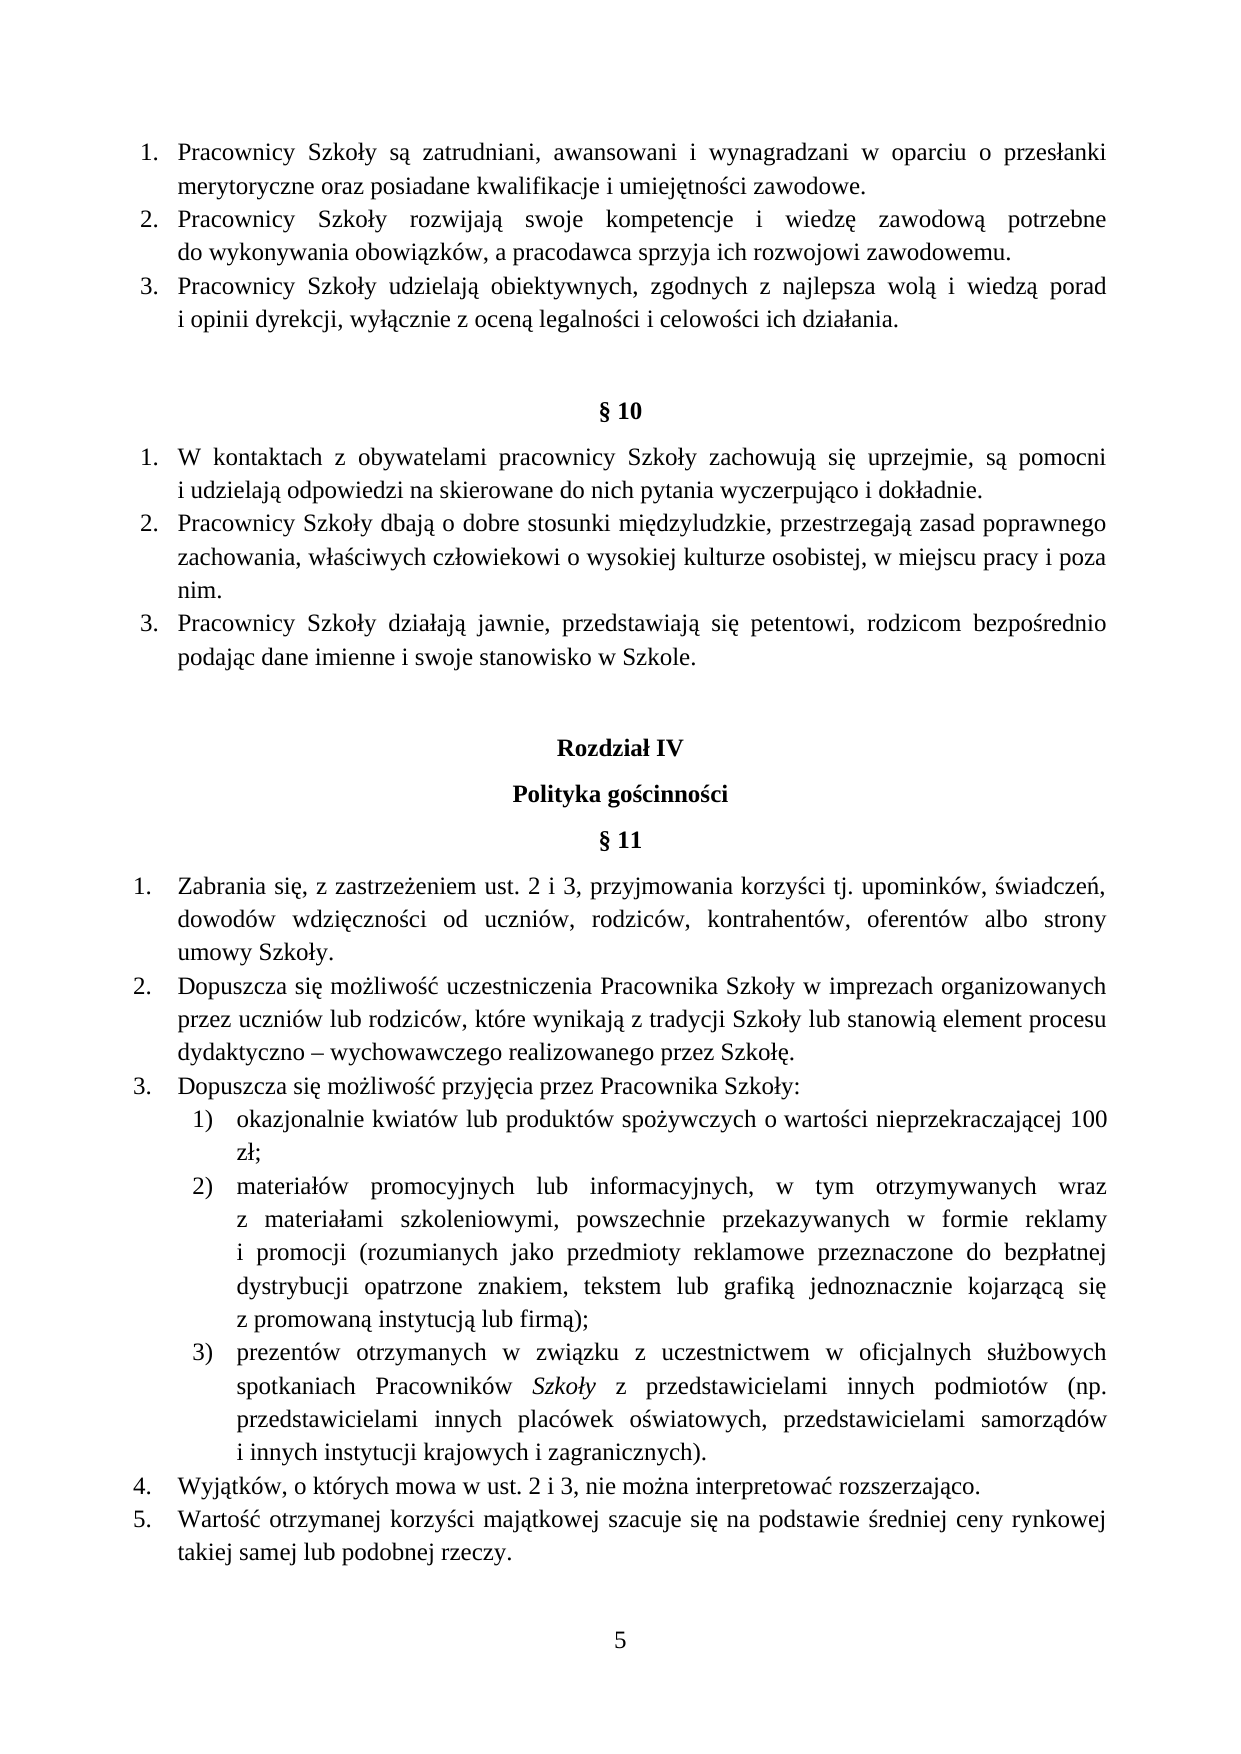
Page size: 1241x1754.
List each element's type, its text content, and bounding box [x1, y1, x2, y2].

text § 11 [133, 820, 1107, 854]
text § 10 [133, 391, 1107, 424]
list Dopuszcza się możliwość uczestniczenia Pracownika Szkoły w imprezach organizowanych przez uczniów lub rodziców, które wynikają z tradycji Szkoły lub stanowią element procesu dydaktyczno – wychowawczego realizowanego przez Szkołę. [133, 966, 1107, 1066]
list okazjonalnie kwiatów lub produktów spożywczych o wartości nieprzekraczającej 100 zł; [192, 1099, 1107, 1166]
list Pracownicy Szkoły są zatrudniani, awansowani i wynagradzani w oparciu o przesłanki merytoryczne oraz posiadane kwalifikacje i umiejętności zawodowe. [140, 133, 1107, 199]
list Pracownicy Szkoły rozwijają swoje kompetencje i wiedzę zawodową potrzebne do wykonywania obowiązków, a pracodawca sprzyja ich rozwojowi zawodowemu. [140, 199, 1107, 266]
list Dopuszcza się możliwość przyjęcia przez Pracownika Szkoły: [133, 1066, 1107, 1099]
text Polityka gościnności [133, 774, 1107, 808]
list Zabrania się, z zastrzeżeniem ust. 2 i 3, przyjmowania korzyści tj. upominków, świadczeń, dowodów wdzięczności od uczniów, rodziców, kontrahentów, oferentów albo strony umowy Szkoły. [133, 866, 1107, 966]
list prezentów otrzymanych w związku z uczestnictwem w oficjalnych służbowych spotkaniach Pracowników Szkoły z przedstawicielami innych podmiotów (np. przedstawicielami innych placówek oświatowych, przedstawicielami samorządów i innych instytucji krajowych i zagranicznych). [192, 1333, 1107, 1466]
list materiałów promocyjnych lub informacyjnych, w tym otrzymywanych wraz z materiałami szkoleniowymi, powszechnie przekazywanych w formie reklamy i promocji (rozumianych jako przedmioty reklamowe przeznaczone do bezpłatnej dystrybucji opatrzone znakiem, tekstem lub grafiką jednoznacznie kojarzącą się z promowaną instytucją lub firmą); [192, 1166, 1107, 1333]
list Pracownicy Szkoły dbają o dobre stosunki międzyludzkie, przestrzegają zasad poprawnego zachowania, właściwych człowiekowi o wysokiej kulturze osobistej, w miejscu pracy i poza nim. [140, 504, 1107, 604]
list Pracownicy Szkoły działają jawnie, przedstawiają się petentowi, rodzicom bezpośrednio podając dane imienne i swoje stanowisko w Szkole. [140, 604, 1107, 670]
list Wartość otrzymanej korzyści majątkowej szacuje się na podstawie średniej ceny rynkowej takiej samej lub podobnej rzeczy. [133, 1499, 1107, 1566]
list Pracownicy Szkoły udzielają obiektywnych, zgodnych z najlepsza wolą i wiedzą porad i opinii dyrekcji, wyłącznie z oceną legalności i celowości ich działania. [140, 266, 1107, 333]
list Wyjątków, o których mowa w ust. 2 i 3, nie można interpretować rozszerzająco. [133, 1466, 1107, 1499]
text Rozdział IV [133, 729, 1107, 762]
list W kontaktach z obywatelami pracownicy Szkoły zachowują się uprzejmie, są pomocni i udzielają odpowiedzi na skierowane do nich pytania wyczerpująco i dokładnie. [140, 437, 1107, 504]
